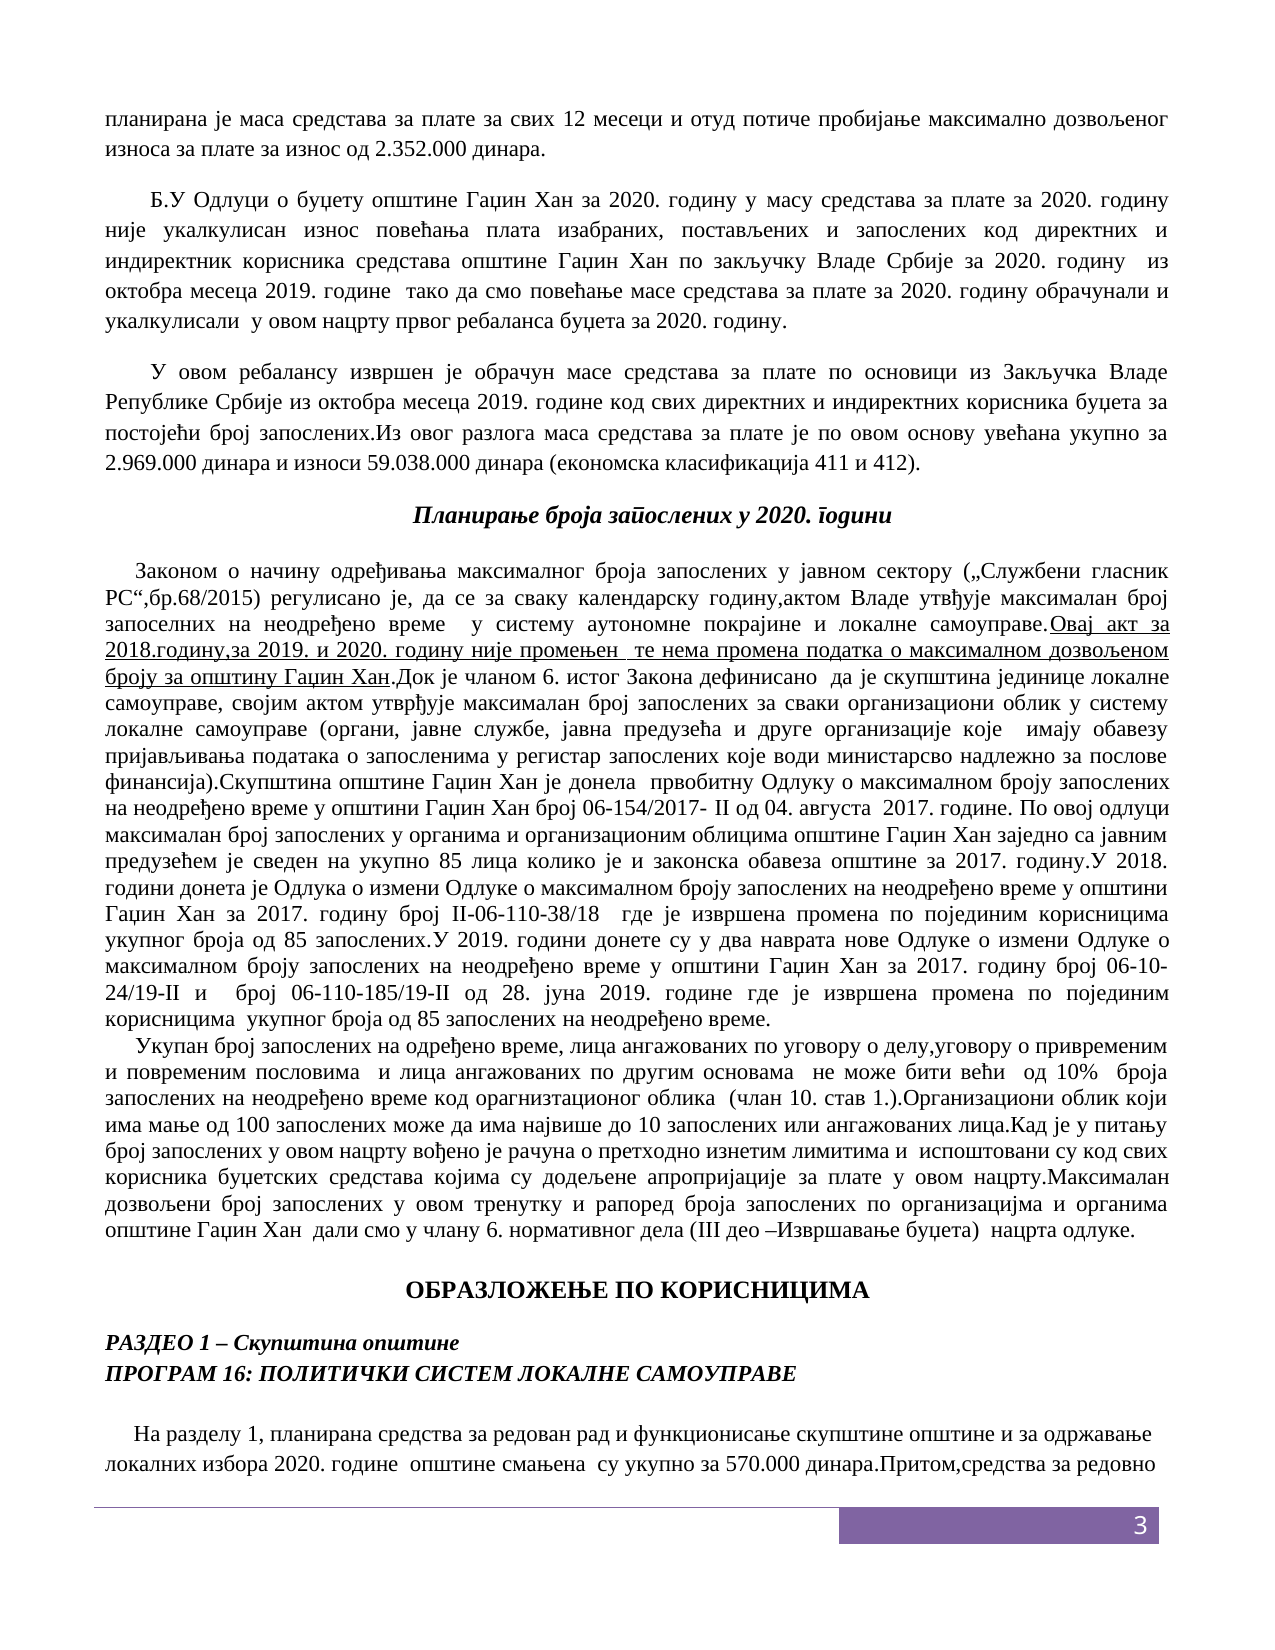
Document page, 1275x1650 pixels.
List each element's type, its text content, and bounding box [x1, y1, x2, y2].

text Б.У Одлуци о буџету општине Гаџин Хан за 2020. годину у масу средстава за плате за 2020. годину није укалкулисан износ повећања плата изабраних, постављених и запослених код директних и индиректник корисника средстава општине Гаџин Хан по закључку Владе Србије за 2020. годину из октобра месеца 2019. године тако да смо повећање масе средстава за плате за 2020. годину обрачунали и укалкулисали у овом нацрту првог ребаланса буџета за 2020. годину. [105, 186, 1170, 333]
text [105, 1420, 1170, 1477]
text Законом о начину одређивања максималног броја запослених у јавном сектору („Службени гласник РС“,бр.68/2015) регулисано је, да се за сваку календарску годину,актом Владе утвђује максималан број запоселних на неодређено време у систему аутономне покрајине и локалне самоуправе.Овај акт за 2018.годину,за 2019. и 2020. годину није промењен те нема промена податка о максималном дозвољеном броју за општину Гаџин Хан.Док је чланом 6. истог Закона дефинисано да je скупштина јединице локалне самоуправе, својим актом утврђује максималан број запослених за сваки организациони облик у систему локалне самоуправе (органи, јавне службе, јавна предузећа и друге организације које имају обавезу пријављивања података о запосленима у регистар запослених које води министарсво надлежно за послове финансија).Скупштина општине Гаџин Хан је донела првобитну Одлуку о максималном броју запослених на неодређено време у општини Гаџин Хан број 06-154/2017- II од 04. августа 2017. године. По овој одлуци максималан број запослених у органима и организационим облицима општине Гаџин Хан заједно са јавним предузећем је сведен на укупно 85 лица колико је и законска обавеза општине за 2017. годину.У 2018. години донета је Одлука о измени Одлуке о максималном броју запослених на неодређено време у општини Гаџин Хан за 2017. годину број II-06-110-38/18 где је извршена промена по појединим корисницима укупног броја од 85 запослених.У 2019. години донете су у два наврата нове Одлуке о измени Одлуке о максималном броју запослених на неодређено време у општини Гаџин Хан за 2017. годину број 06-10-24/19-II и број 06-110-185/19-II од 28. јуна 2019. године где је извршена промена по појединим корисницима укупног броја од 85 запослених на неодређено време. [105, 557, 1170, 1032]
text РАЗДЕО 1 – Скупштина општине [105, 1329, 1170, 1356]
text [105, 105, 1170, 162]
text У овом ребалансу извршен је обрачун масе средстава за плате по основици из Закључка Владе Републике Србије из октобра месеца 2019. године код свих директних и индиректних корисника буџета за постојећи број запослених.Из овог разлога маса средстава за плате је по овом основу увећана укупно за 2.969.000 динара и износи 59.038.000 динара (економска класификација 411 и 412). [105, 358, 1170, 475]
text Планирање броја запослених у 2020. години [105, 500, 1170, 528]
text ОБРАЗЛОЖЕЊЕ ПО КОРИСНИЦИМА [105, 1276, 1170, 1304]
text ПРОГРАМ 16: ПОЛИТИЧКИ СИСТЕМ ЛОКАЛНЕ САМОУПРАВЕ [105, 1359, 1170, 1386]
text Укупан број запослених на одређено време, лица ангажованих по уговору о делу,уговору о привременим и повременим пословима и лица ангажованих по другим основама не може бити већи од 10% броја запослених на неодређено време код орагнизтационог облика (члан 10. став 1.).Организациони облик који има мање од 100 запослених може да има највише до 10 запослених или ангажованих лица.Кад је у питању број запослених у овом нацрту вођено је рачуна о претходно изнетим лимитима и испоштовани су код свих корисника буџетских средстава којима су додељене апропријације за плате у овом нацрту.Максималан дозвољени број запослених у овом тренутку и рапоред броја запослених по организацијма и органима општине Гаџин Хан дали смо у члану 6. нормативног дела (III део –Извршавање буџета) нацрта одлуке. [105, 1032, 1170, 1242]
